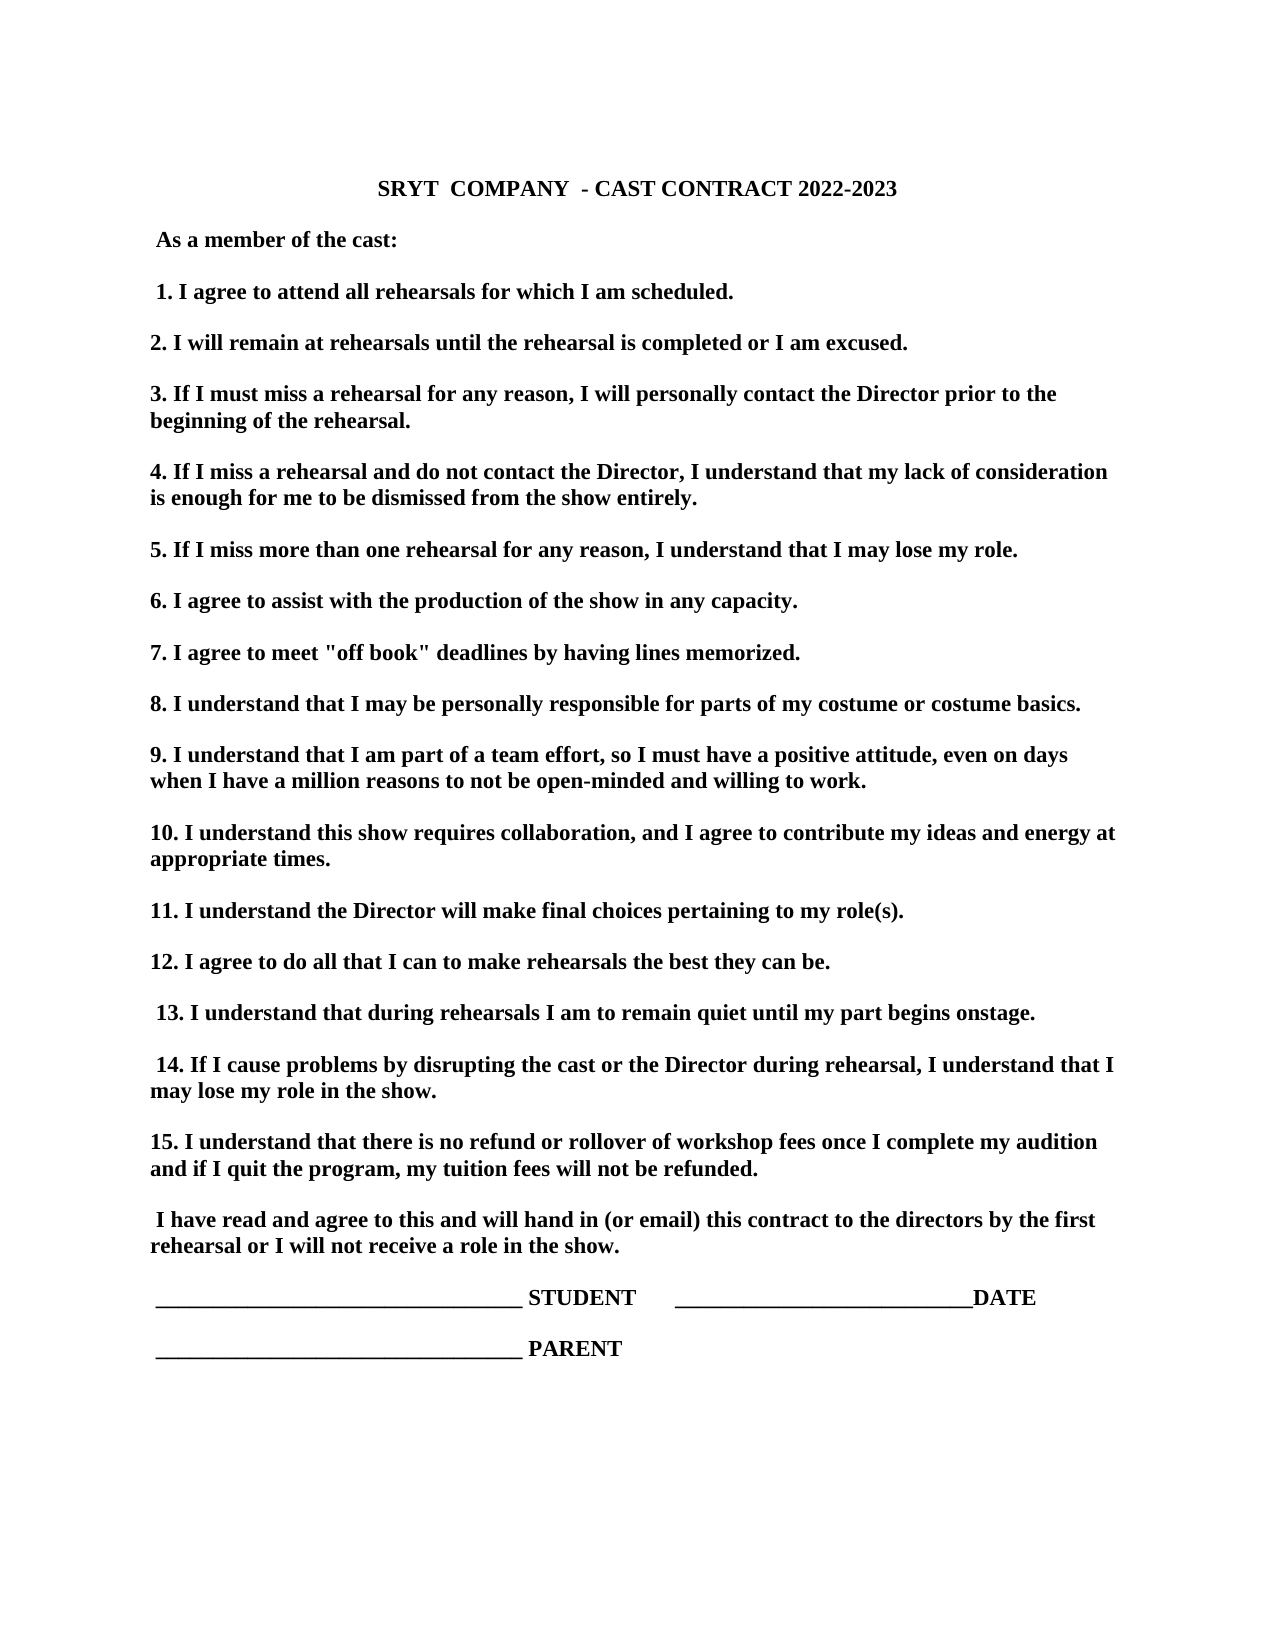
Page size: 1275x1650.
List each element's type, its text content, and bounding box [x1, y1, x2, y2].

text I have read and agree to this and will hand in (or email) this contract to the directors by the first rehearsal or I will not receive a role in the show. [150, 1206, 1125, 1259]
text 10. I understand this show requires collaboration, and I agree to contribute my ideas and energy at appropriate times. [150, 819, 1125, 872]
text ________________________________ PARENT [150, 1335, 1125, 1362]
text 9. I understand that I am part of a team effort, so I must have a positive attitude, even on days when I have a million reasons to not be open-minded and willing to work. [150, 741, 1125, 794]
text 5. If I miss more than one rehearsal for any reason, I understand that I may lose my role. [150, 536, 1125, 562]
text ________________________________ STUDENT __________________________DATE [150, 1284, 1125, 1310]
text 7. I agree to meet "off book" deadlines by having lines memorized. [150, 638, 1125, 665]
text 11. I understand the Director will make final choices pertaining to my role(s). [150, 897, 1125, 923]
text 15. I understand that there is no refund or rollover of workshop fees once I complete my audition and if I quit the program, my tuition fees will not be refunded. [150, 1128, 1125, 1181]
text 4. If I miss a rehearsal and do not contact the Director, I understand that my lack of consideration is enough for me to be dismissed from the show entirely. [150, 458, 1125, 511]
text SRYT COMPANY - CAST CONTRACT 2022-2023 [150, 175, 1125, 201]
text 3. If I must miss a rehearsal for any reason, I will personally contact the Director prior to the beginning of the rehearsal. [150, 380, 1125, 433]
text 8. I understand that I may be personally responsible for parts of my costume or costume basics. [150, 690, 1125, 716]
text 2. I will remain at rehearsals until the rehearsal is completed or I am excused. [150, 329, 1125, 355]
text 13. I understand that during rehearsals I am to remain quiet until my part begins onstage. [150, 999, 1125, 1026]
text 14. If I cause problems by disrupting the cast or the Director during rehearsal, I understand that I may lose my role in the show. [150, 1051, 1125, 1103]
text As a member of the cast: [150, 226, 1125, 253]
text 6. I agree to assist with the production of the show in any capacity. [150, 587, 1125, 613]
text 1. I agree to attend all rehearsals for which I am scheduled. [150, 278, 1125, 304]
text 12. I agree to do all that I can to make rehearsals the best they can be. [150, 948, 1125, 974]
